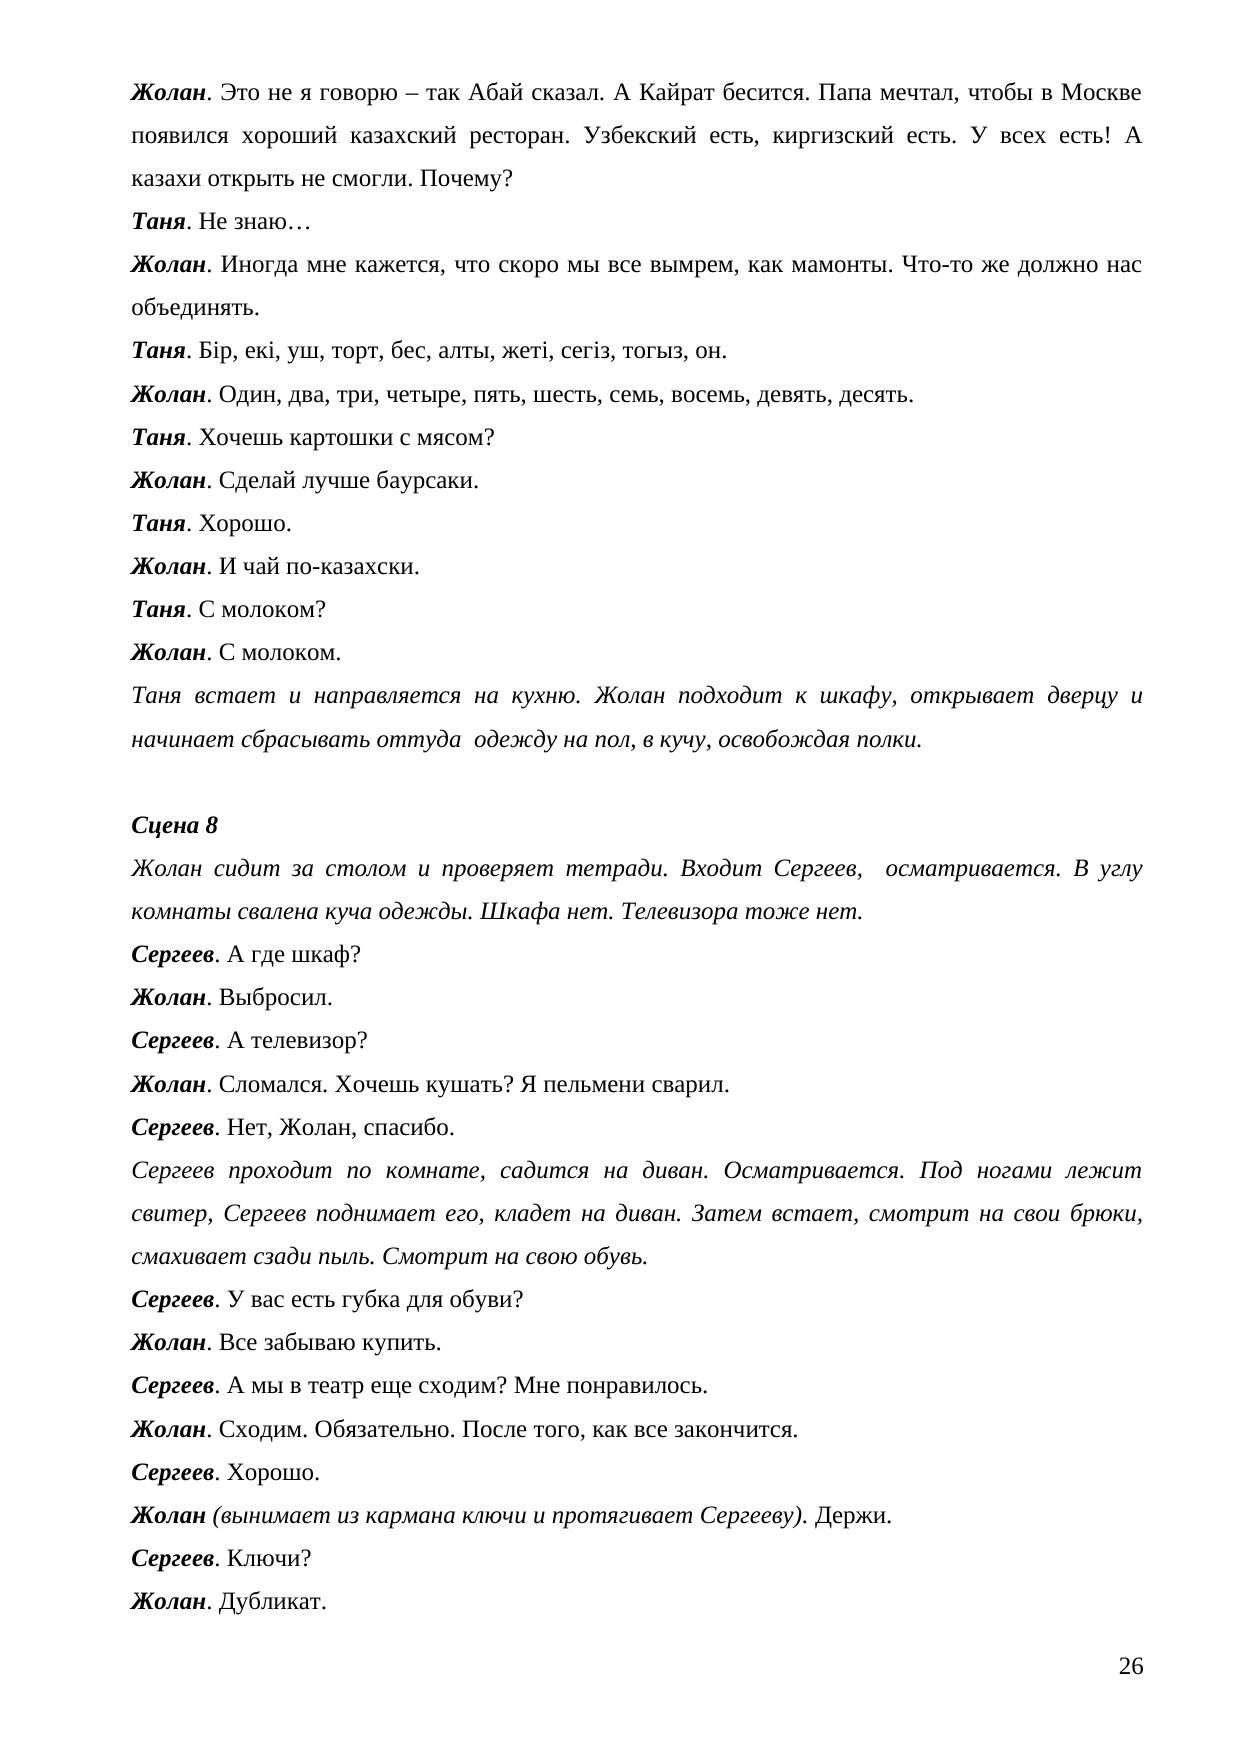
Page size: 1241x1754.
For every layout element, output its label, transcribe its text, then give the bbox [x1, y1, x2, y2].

text Таня. Хорошо. [131, 508, 1144, 537]
text Сергеев. У вас есть губка для обуви? [131, 1284, 1144, 1313]
text Сергеев. Ключи? [131, 1543, 1144, 1572]
text Жолан (вынимает из кармана ключи и протягивает Сергееву). Держи. [131, 1500, 1144, 1529]
text Таня. С молоком? [131, 594, 1144, 623]
text Жолан. Это не я говорю – так Абай сказал. А Кайрат бесится. Папа мечтал, чтобы в Москве появился хороший казахский ресторан. Узбекский есть, киргизский есть. У всех есть! А казахи открыть не смогли. Почему? [131, 77, 1144, 192]
text Таня. Бiр, екi, уш, торт, бес, алты, жетi, сегiз, тогыз, он. [131, 336, 1144, 364]
text Жолан. Сделай лучше баурсаки. [131, 465, 1144, 494]
text Жолан. И чай по-казахски. [131, 551, 1144, 580]
text Сергеев. Хорошо. [131, 1457, 1144, 1486]
text Жолан. Один, два, три, четыре, пять, шесть, семь, восемь, девять, десять. [131, 379, 1144, 407]
text Сцена 8 [131, 810, 1144, 839]
text Жолан. Все забываю купить. [131, 1327, 1144, 1356]
text Жолан сидит за столом и проверяет тетради. Входит Сергеев, осматривается. В углу комнаты свалена куча одежды. Шкафа нет. Телевизора тоже нет. [131, 853, 1144, 925]
text Жолан. Выбросил. [131, 982, 1144, 1011]
text Сергеев проходит по комнате, садится на диван. Осматривается. Под ногами лежит свитер, Сергеев поднимает его, кладет на диван. Затем встает, смотрит на свои брюки, смахивает сзади пыль. Смотрит на свою обувь. [131, 1155, 1144, 1270]
text Таня. Хочешь картошки с мясом? [131, 422, 1144, 451]
text Жолан. Сломался. Хочешь кушать? Я пельмени сварил. [131, 1069, 1144, 1097]
text Сергеев. А где шкаф? [131, 939, 1144, 968]
text Таня встает и направляется на кухню. Жолан подходит к шкафу, открывает дверцу и начинает сбрасывать оттуда одежду на пол, в кучу, освобождая полки. [131, 681, 1144, 752]
text Жолан. С молоком. [131, 637, 1144, 666]
text Жолан. Сходим. Обязательно. После того, как все закончится. [131, 1414, 1144, 1442]
text Жолан. Дубликат. [131, 1586, 1144, 1615]
text Сергеев. А телевизор? [131, 1026, 1144, 1054]
text Сергеев. А мы в театр еще сходим? Мне понравилось. [131, 1371, 1144, 1399]
text Таня. Не знаю… [131, 206, 1144, 235]
text Сергеев. Нет, Жолан, спасибо. [131, 1112, 1144, 1141]
text Жолан. Иногда мне кажется, что скоро мы все вымрем, как мамонты. Что-то же должно нас объединять. [131, 249, 1144, 321]
